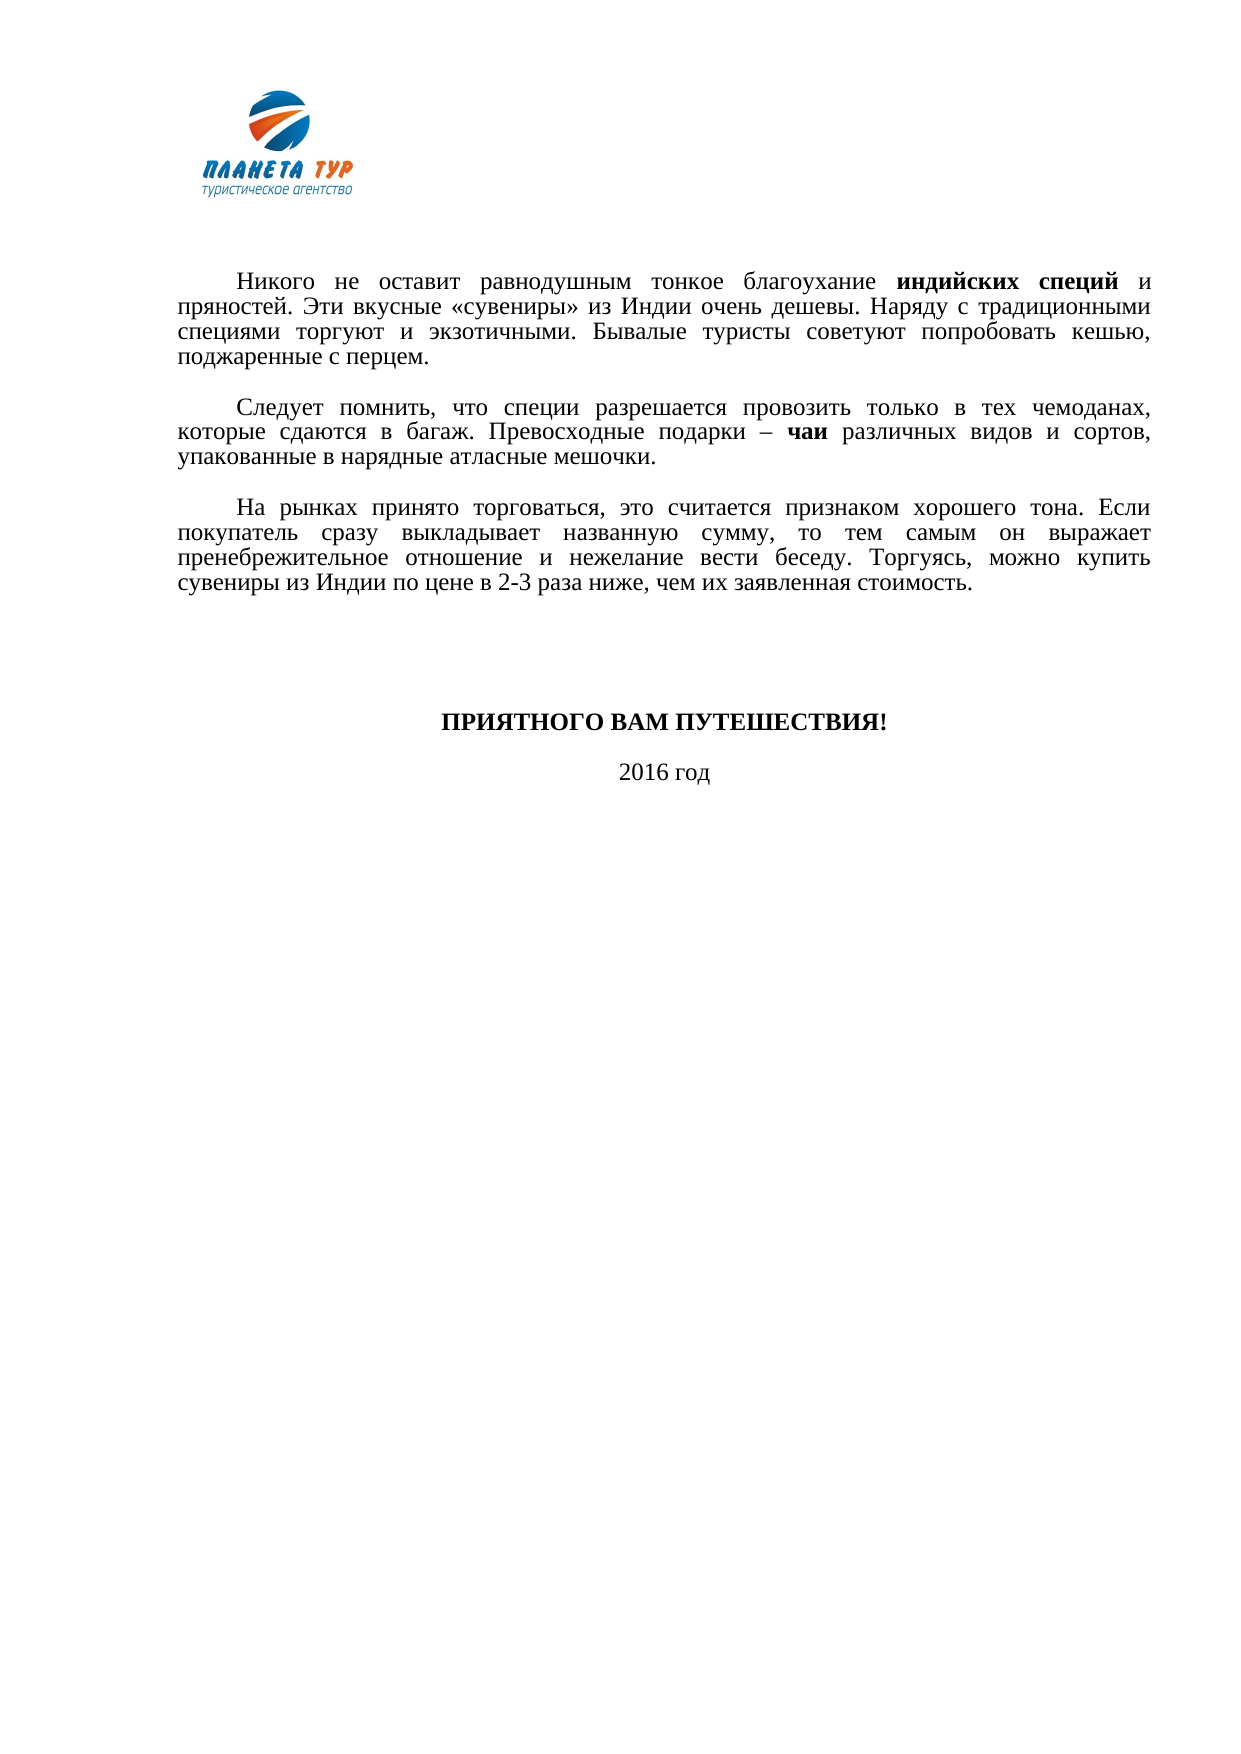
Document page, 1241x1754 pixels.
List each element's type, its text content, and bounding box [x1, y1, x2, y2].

text На рынках принято торговаться, это считается признаком хорошего тона. Если покупатель сразу выкладывает названную сумму, то тем самым он выражает пренебрежительное отношение и нежелание вести беседу. Торгуясь, можно купить сувениры из Индии по цене в 2-3 раза ниже, чем их заявленная стоимость. [177, 495, 1152, 596]
picture [177, 73, 378, 216]
text Никого не оставит равнодушным тонкое благоухание индийских специй и пряностей. Эти вкусные «сувениры» из Индии очень дешевы. Наряду с традиционными специями торгуют и экзотичными. Бывалые туристы советуют попробовать кешью, поджаренные с перцем. [177, 270, 1152, 370]
text ПРИЯТНОГО ВАМ ПУТЕШЕСТВИЯ! [177, 711, 1152, 736]
text Следует помнить, что специи разрешается провозить только в тех чемоданах, которые сдаются в багаж. Превосходные подарки – чаи различных видов и сортов, упакованные в нарядные атласные мешочки. [177, 395, 1152, 470]
text 2016 год [177, 761, 1152, 786]
